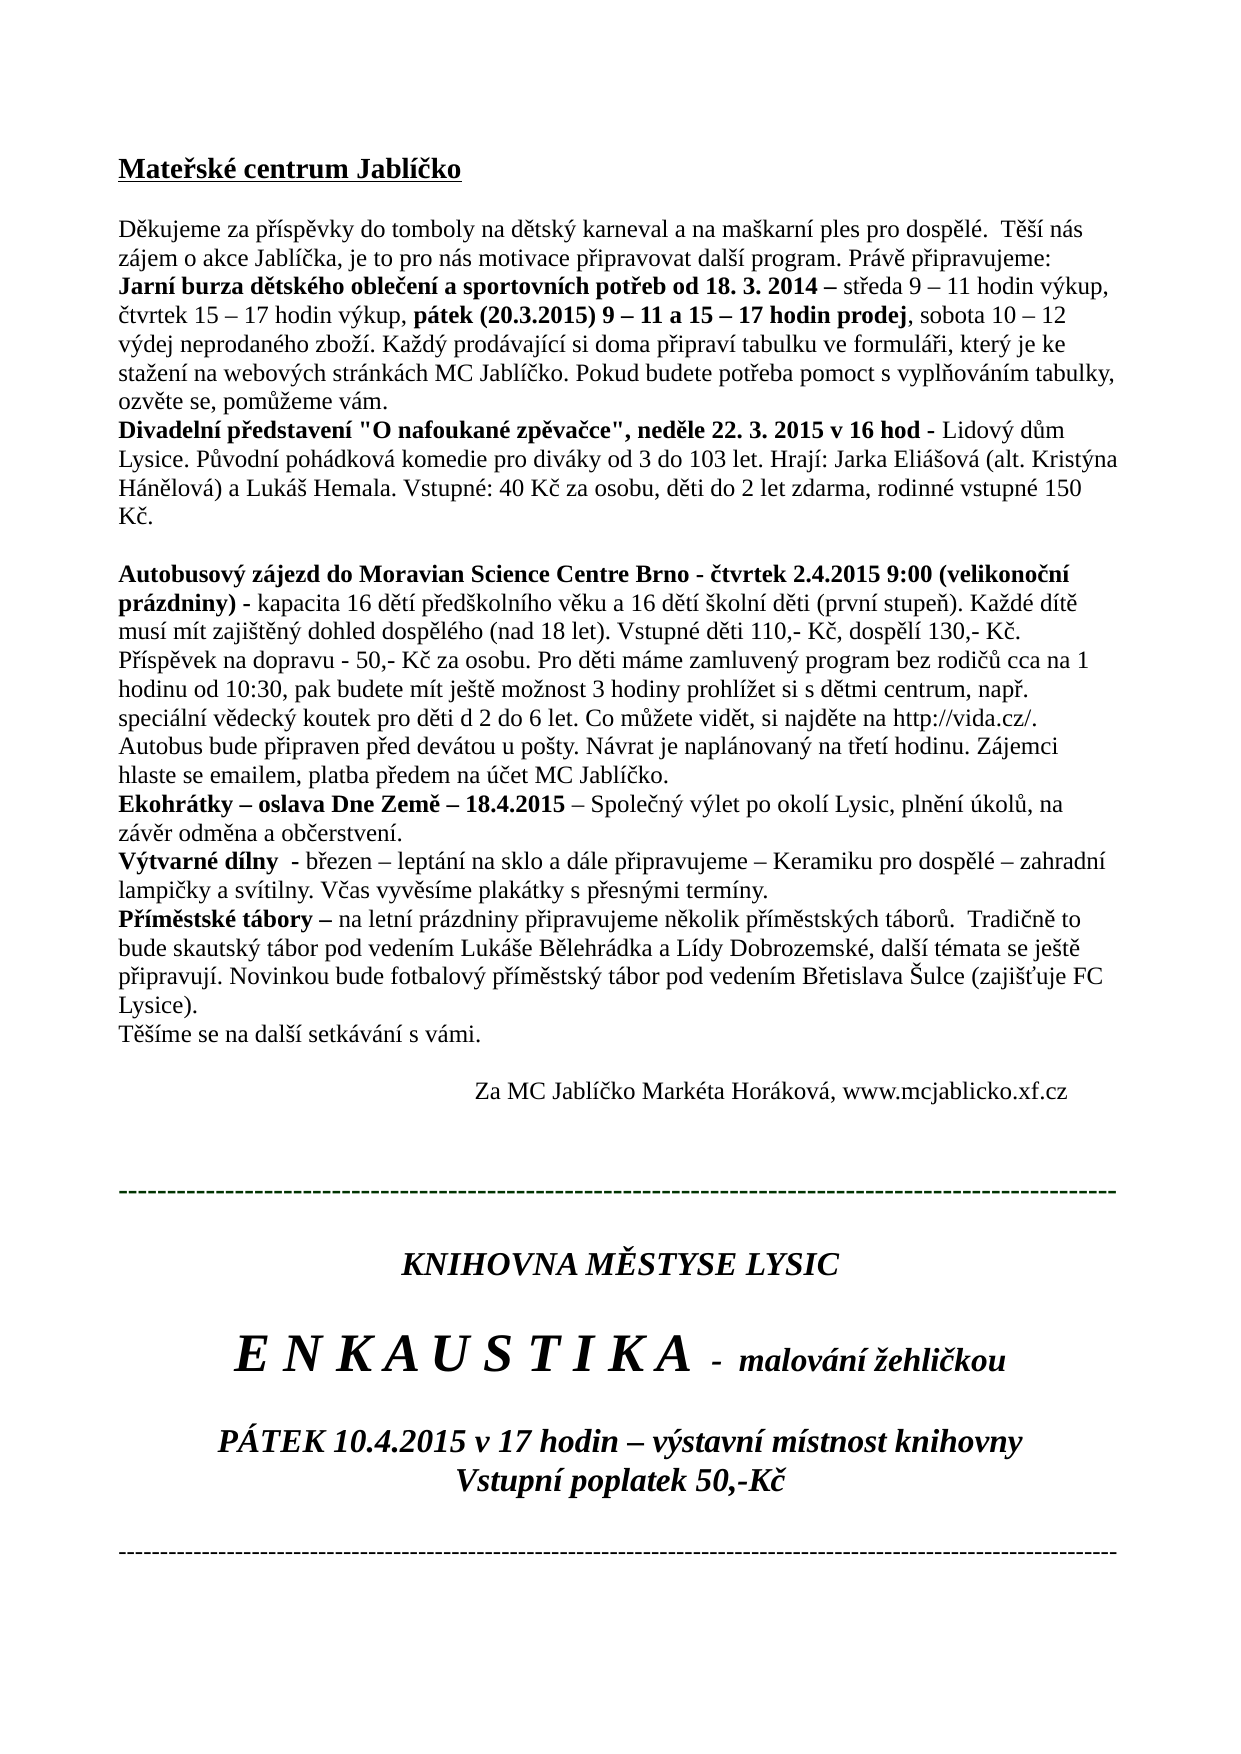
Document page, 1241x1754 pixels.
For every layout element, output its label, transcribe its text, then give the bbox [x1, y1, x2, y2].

text Těšíme se na další setkávání s vámi. [118, 1019, 1122, 1048]
text ------------------------------------------------------------------------------------------------------- [118, 1172, 1122, 1206]
text Mateřské centrum Jablíčko [118, 152, 1122, 185]
text Děkujeme za příspěvky do tomboly na dětský karneval a na maškarní ples pro dospělé. Těší nás zájem o akce Jablíčka, je to pro nás motivace připravovat další program. Právě připravujeme: [118, 214, 1122, 271]
text PÁTEK 10.4.2015 v 17 hodin – výstavní místnost knihovny [118, 1421, 1122, 1460]
text Výtvarné dílny - březen – leptání na sklo a dále připravujeme – Keramiku pro dospělé – zahradní lampičky a svítilny. Včas vyvěsíme plakátky s přesnými termíny. [118, 846, 1122, 904]
text Za MC Jablíčko Markéta Horáková, www.mcjablicko.xf.cz [118, 1076, 1122, 1105]
text Vstupní poplatek 50,-Kč [118, 1460, 1122, 1498]
text Divadelní představení "O nafoukané zpěvačce", neděle 22. 3. 2015 v 16 hod - Lidový dům Lysice. Původní pohádková komedie pro diváky od 3 do 103 let. Hrají: Jarka Eliášová (alt. Kristýna Hánělová) a Lukáš Hemala. Vstupné: 40 Kč za osobu, děti do 2 let zdarma, rodinné vstupné 150 Kč. Autobusový zájezd do Moravian Science Centre Brno - čtvrtek 2.4.2015 9:00 (velikonoční prázdniny) - kapacita 16 dětí předškolního věku a 16 dětí školní děti (první stupeň). Každé dítě musí mít zajištěný dohled dospělého (nad 18 let). Vstupné děti 110,- Kč, dospělí 130,- Kč. Příspěvek na dopravu - 50,- Kč za osobu. Pro děti máme zamluvený program bez rodičů cca na 1 hodinu od 10:30, pak budete mít ještě možnost 3 hodiny prohlížet si s dětmi centrum, např. speciální vědecký koutek pro děti d 2 do 6 let. Co můžete vidět, si najděte na http://vida.cz/. Autobus bude připraven před devátou u pošty. Návrat je naplánovaný na třetí hodinu. Zájemci hlaste se emailem, platba předem na účet MC Jablíčko. [118, 415, 1122, 789]
text Jarní burza dětského oblečení a sportovních potřeb od 18. 3. 2014 – středa 9 – 11 hodin výkup, čtvrtek 15 – 17 hodin výkup, pátek (20.3.2015) 9 – 11 a 15 – 17 hodin prodej, sobota 10 – 12 výdej neprodaného zboží. Každý prodávající si doma připraví tabulku ve formuláři, který je ke stažení na webových stránkách MC Jablíčko. Pokud budete potřeba pomoct s vyplňováním tabulky, ozvěte se, pomůžeme vám. [118, 271, 1122, 415]
text ------------------------------------------------------------------------------------------------------------------------ [118, 1536, 1122, 1565]
text E N K A U S T I K A - malování žehličkou [118, 1321, 1122, 1383]
text KNIHOVNA MĚSTYSE LYSIC [118, 1244, 1122, 1282]
text Příměstské tábory – na letní prázdniny připravujeme několik příměstských táborů. Tradičně to bude skautský tábor pod vedením Lukáše Bělehrádka a Lídy Dobrozemské, další témata se ještě připravují. Novinkou bude fotbalový příměstský tábor pod vedením Břetislava Šulce (zajišťuje FC Lysice). [118, 904, 1122, 1019]
text Ekohrátky – oslava Dne Země – 18.4.2015 – Společný výlet po okolí Lysic, plnění úkolů, na závěr odměna a občerstvení. [118, 789, 1122, 846]
